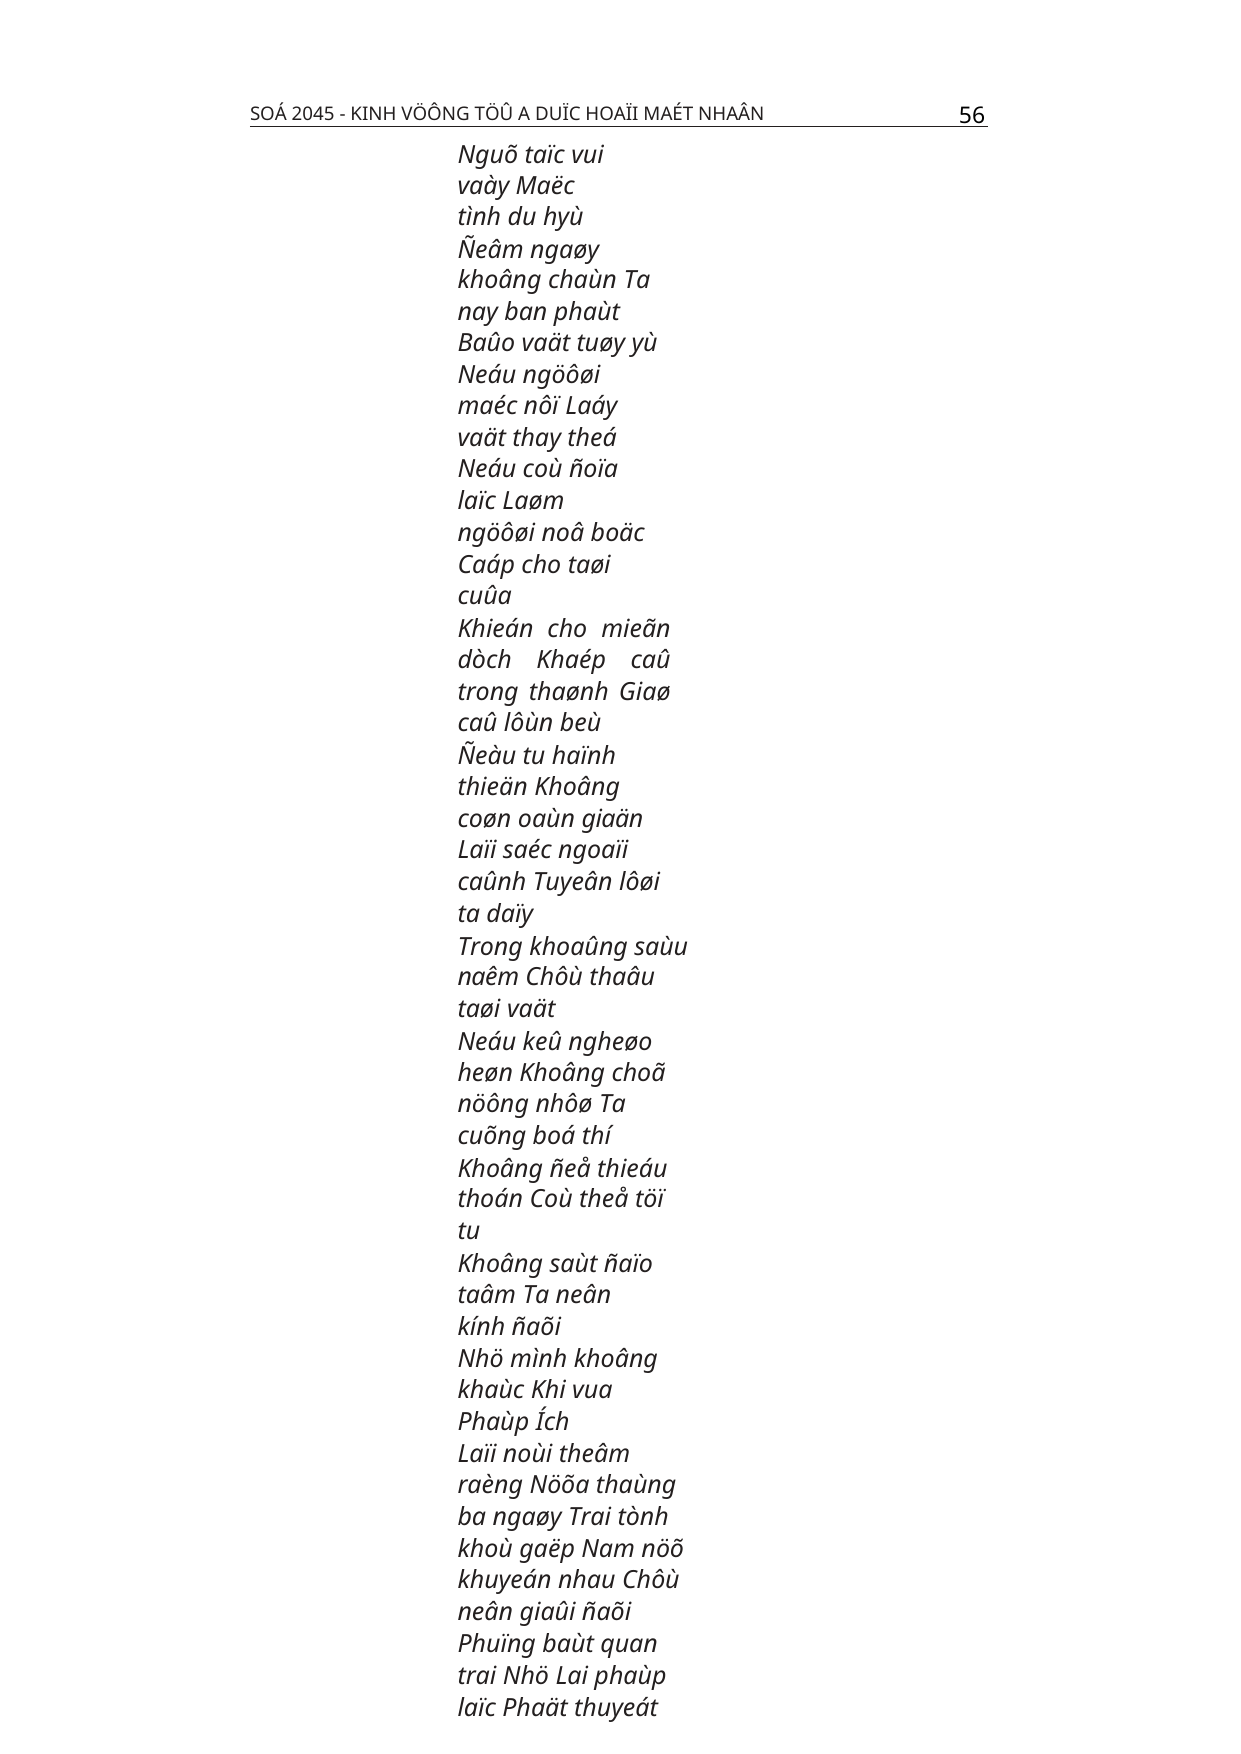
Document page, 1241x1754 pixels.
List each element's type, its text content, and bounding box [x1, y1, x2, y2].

text Khoâng ñeå thieáu thoán Coù theå töï tu [457, 1152, 668, 1247]
text Nguõ taïc vui vaày Maëc tình du hyù [457, 139, 620, 233]
text Neáu ngöôøi maéc nôï Laáy vaät thay theá Neáu coù ñoïa laïc Laøm ngöôøi noâ boäc Caáp cho taøi cuûa [457, 358, 647, 612]
text Baûo vaät tuøy yù [457, 328, 1065, 357]
text Ñeâm ngaøy khoâng chaùn Ta nay ban phaùt [457, 233, 688, 328]
text Trong khoaûng saùu naêm Chôù thaâu taøi vaät [457, 929, 703, 1025]
text Ñeàu tu haïnh thieän Khoâng coøn oaùn giaän Laïi saéc ngoaïi caûnh Tuyeân lôøi ta daïy [457, 739, 673, 929]
text Khoâng saùt ñaïo taâm Ta neân kính ñaõi [457, 1247, 654, 1342]
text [457, 1437, 685, 1723]
text Neáu keû ngheøo heøn Khoâng choã nöông nhôø Ta cuõng boá thí [457, 1025, 684, 1152]
text Khieán cho mieãn dòch Khaép caû trong thaønh Giaø caû lôùn beù [457, 612, 671, 739]
text Nhö mình khoâng khaùc Khi vua Phaùp Ích [457, 1342, 681, 1437]
